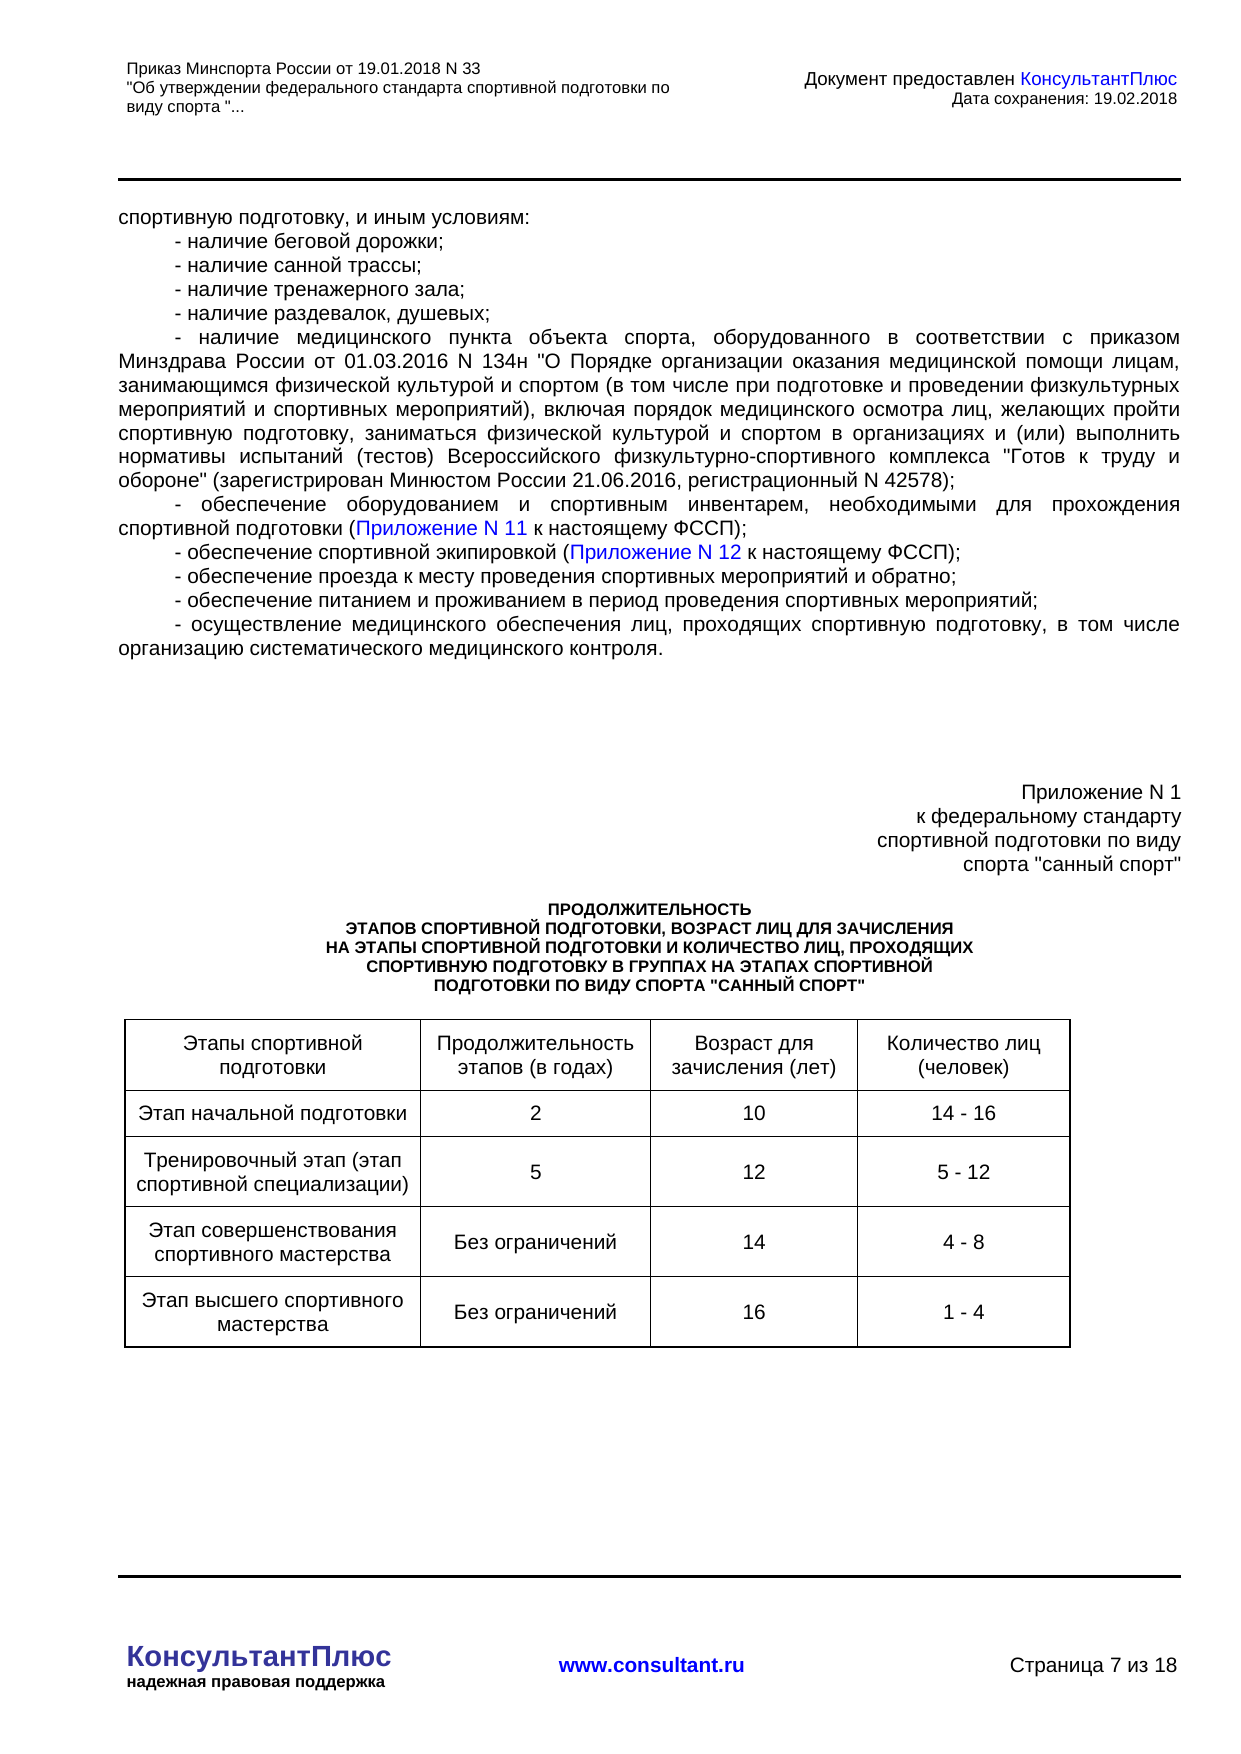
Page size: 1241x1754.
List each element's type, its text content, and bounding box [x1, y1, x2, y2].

text - наличие раздевалок, душевых; [118, 301, 1181, 324]
text - наличие тренажерного зала; [118, 277, 1181, 301]
table_cell 4 - 8 [858, 1207, 1069, 1276]
table_cell 16 [651, 1277, 857, 1346]
title НА ЭТАПЫ СПОРТИВНОЙ ПОДГОТОВКИ И КОЛИЧЕСТВО ЛИЦ, ПРОХОДЯЩИХ [118, 938, 1181, 957]
table_cell 5 [421, 1137, 650, 1206]
text - наличие беговой дорожки; [118, 229, 1181, 253]
table_cell 14 [651, 1207, 857, 1276]
table_cell 14 - 16 [858, 1091, 1069, 1136]
text - наличие санной трассы; [118, 253, 1181, 277]
table_cell Без ограничений [421, 1277, 650, 1346]
text - наличие медицинского пункта объекта спорта, оборудованного в соответствии с приказом Минздрава России от 01.03.2016 N 134н "О Порядке организации оказания медицинской помощи лицам, занимающимся физической культурой и спортом (в том числе при подготовке и проведении физкультурных мероприятий и спортивных мероприятий), включая порядок медицинского осмотра лиц, желающих пройти спортивную подготовку, заниматься физической культурой и спортом в организациях и (или) выполнить нормативы испытаний (тестов) Всероссийского физкультурно-спортивного комплекса "Готов к труду и обороне" (зарегистрирован Минюстом России 21.06.2016, регистрационный N 42578); [118, 324, 1181, 492]
title ЭТАПОВ СПОРТИВНОЙ ПОДГОТОВКИ, ВОЗРАСТ ЛИЦ ДЛЯ ЗАЧИСЛЕНИЯ [118, 919, 1181, 938]
table_header Количество лиц (человек) [858, 1020, 1069, 1089]
text к федеральному стандарту [118, 804, 1181, 828]
text - осуществление медицинского обеспечения лиц, проходящих спортивную подготовку, в том числе организацию систематического медицинского контроля. [118, 612, 1181, 660]
table_cell Тренировочный этап (этап спортивной специализации) [126, 1137, 420, 1206]
text - обеспечение проезда к месту проведения спортивных мероприятий и обратно; [118, 564, 1181, 588]
table_cell Этап высшего спортивного мастерства [126, 1277, 420, 1346]
table_cell Этап совершенствования спортивного мастерства [126, 1207, 420, 1276]
text - обеспечение питанием и проживанием в период проведения спортивных мероприятий; [118, 588, 1181, 612]
title ПРОДОЛЖИТЕЛЬНОСТЬ [118, 899, 1181, 919]
text спортивной подготовки по виду [118, 828, 1181, 852]
table_header Продолжительность этапов (в годах) [421, 1020, 650, 1089]
title ПОДГОТОВКИ ПО ВИДУ СПОРТА "САННЫЙ СПОРТ" [118, 976, 1181, 995]
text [118, 205, 1181, 229]
table_cell 10 [651, 1091, 857, 1136]
title СПОРТИВНУЮ ПОДГОТОВКУ В ГРУППАХ НА ЭТАПАХ СПОРТИВНОЙ [118, 957, 1181, 976]
text - обеспечение спортивной экипировкой (Приложение N 12 к настоящему ФССП); [118, 540, 1181, 564]
table_cell 5 - 12 [858, 1137, 1069, 1206]
table_header Возраст для зачисления (лет) [651, 1020, 857, 1089]
table_cell 12 [651, 1137, 857, 1206]
table_header Этапы спортивной подготовки [126, 1020, 420, 1089]
text Приложение N 1 [118, 780, 1181, 804]
table_cell 2 [421, 1091, 650, 1136]
text - обеспечение оборудованием и спортивным инвентарем, необходимыми для прохождения спортивной подготовки (Приложение N 11 к настоящему ФССП); [118, 492, 1181, 540]
text спорта "санный спорт" [118, 852, 1181, 876]
table_cell Этап начальной подготовки [126, 1091, 420, 1136]
table_cell Без ограничений [421, 1207, 650, 1276]
table_cell 1 - 4 [858, 1277, 1069, 1346]
